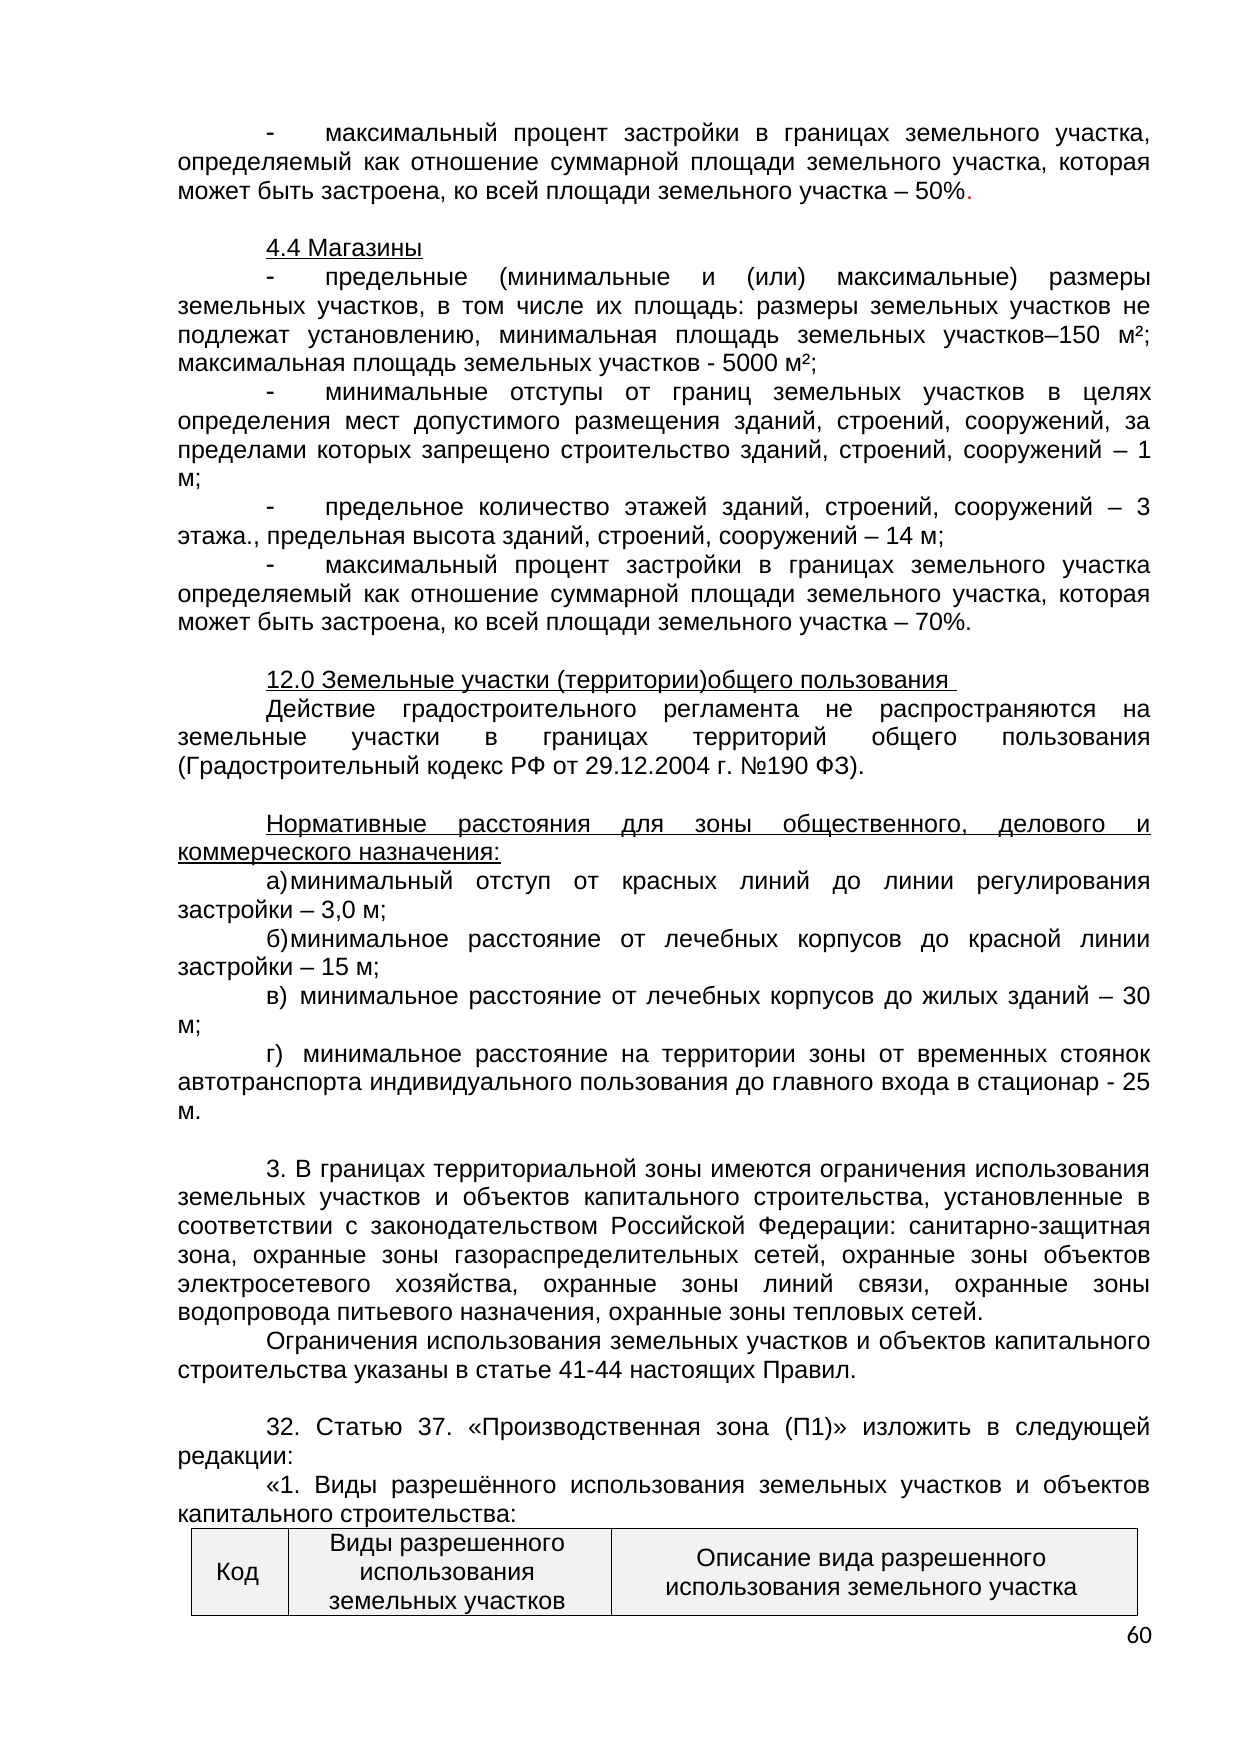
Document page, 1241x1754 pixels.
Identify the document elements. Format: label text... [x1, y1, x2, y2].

text Действие градостроительного регламента не распространяются на земельные участки в границах территорий общего пользования (Градостроительный кодекс РФ от 29.12.2004 г. №190 ФЗ). [177, 694, 1152, 780]
table_header Виды разрешенного использования земельных участков [289, 1529, 611, 1615]
list минимальное расстояние от лечебных корпусов до жилых зданий – 30 м; [177, 981, 1152, 1039]
text «1. Виды разрешённого использования земельных участков и объектов капитального строительства: [177, 1470, 1152, 1527]
list минимальные отступы от границ земельных участков в целях определения мест допустимого размещения зданий, строений, сооружений, за пределами которых запрещено строительство зданий, строений, сооружений – 1 м; [177, 377, 1048, 406]
list минимальные отступы от границ земельных участков в целях определения мест допустимого размещения зданий, строений, сооружений, за пределами которых запрещено строительство зданий, строений, сооружений – 1 м; [177, 435, 1152, 492]
text 3. В границах территориальной зоны имеются ограничения использования земельных участков и объектов капитального строительства, установленные в соответствии с законодательством Российской Федерации: санитарно-защитная зона, охранные зоны газораспределительных сетей, охранные зоны объектов электросетевого хозяйства, охранные зоны линий связи, охранные зоны водопровода питьевого назначения, охранные зоны тепловых сетей. [177, 1154, 1152, 1326]
table_header Код [192, 1529, 288, 1615]
table_header Описание вида разрешенного использования земельного участка [612, 1529, 1137, 1615]
list минимальное расстояние от лечебных корпусов до красной линии застройки – 15 м; [177, 924, 1152, 981]
list предельные (минимальные и (или) максимальные) размеры земельных участков, в том числе их площадь: размеры земельных участков не подлежат установлению, минимальная площадь земельных участков–150 м²; максимальная площадь земельных участков - 5000 м²; [177, 262, 1152, 377]
text Ограничения использования земельных участков и объектов капитального строительства указаны в статье 41-44 настоящих Правил. [177, 1326, 1152, 1384]
text 32. Статью 37. «Производственная зона (П1)» изложить в следующей редакции: [177, 1412, 1152, 1470]
list минимальный отступ от красных линий до линии регулирования застройки – 3,0 м; [177, 866, 1152, 924]
text Нормативные расстояния для зоны общественного, делового и коммерческого назначения: [177, 809, 1152, 866]
text 4.4 Магазины [177, 233, 1152, 262]
list максимальный процент застройки в границах земельного участка, определяемый как отношение суммарной площади земельного участка, которая может быть застроена, ко всей площади земельного участка – 50%. [177, 118, 1152, 204]
list предельное количество этажей зданий, строений, сооружений – 3 этажа., предельная высота зданий, строений, сооружений – 14 м; [177, 492, 1152, 550]
list максимальный процент застройки в границах земельного участка определяемый как отношение суммарной площади земельного участка, которая может быть застроена, ко всей площади земельного участка – 70%. [177, 550, 1152, 636]
list минимальное расстояние на территории зоны от временных стоянок автотранспорта индивидуального пользования до главного входа в стационар - 25 м. [177, 1039, 1152, 1125]
text 12.0 Земельные участки (территории)общего пользования [177, 665, 1152, 694]
